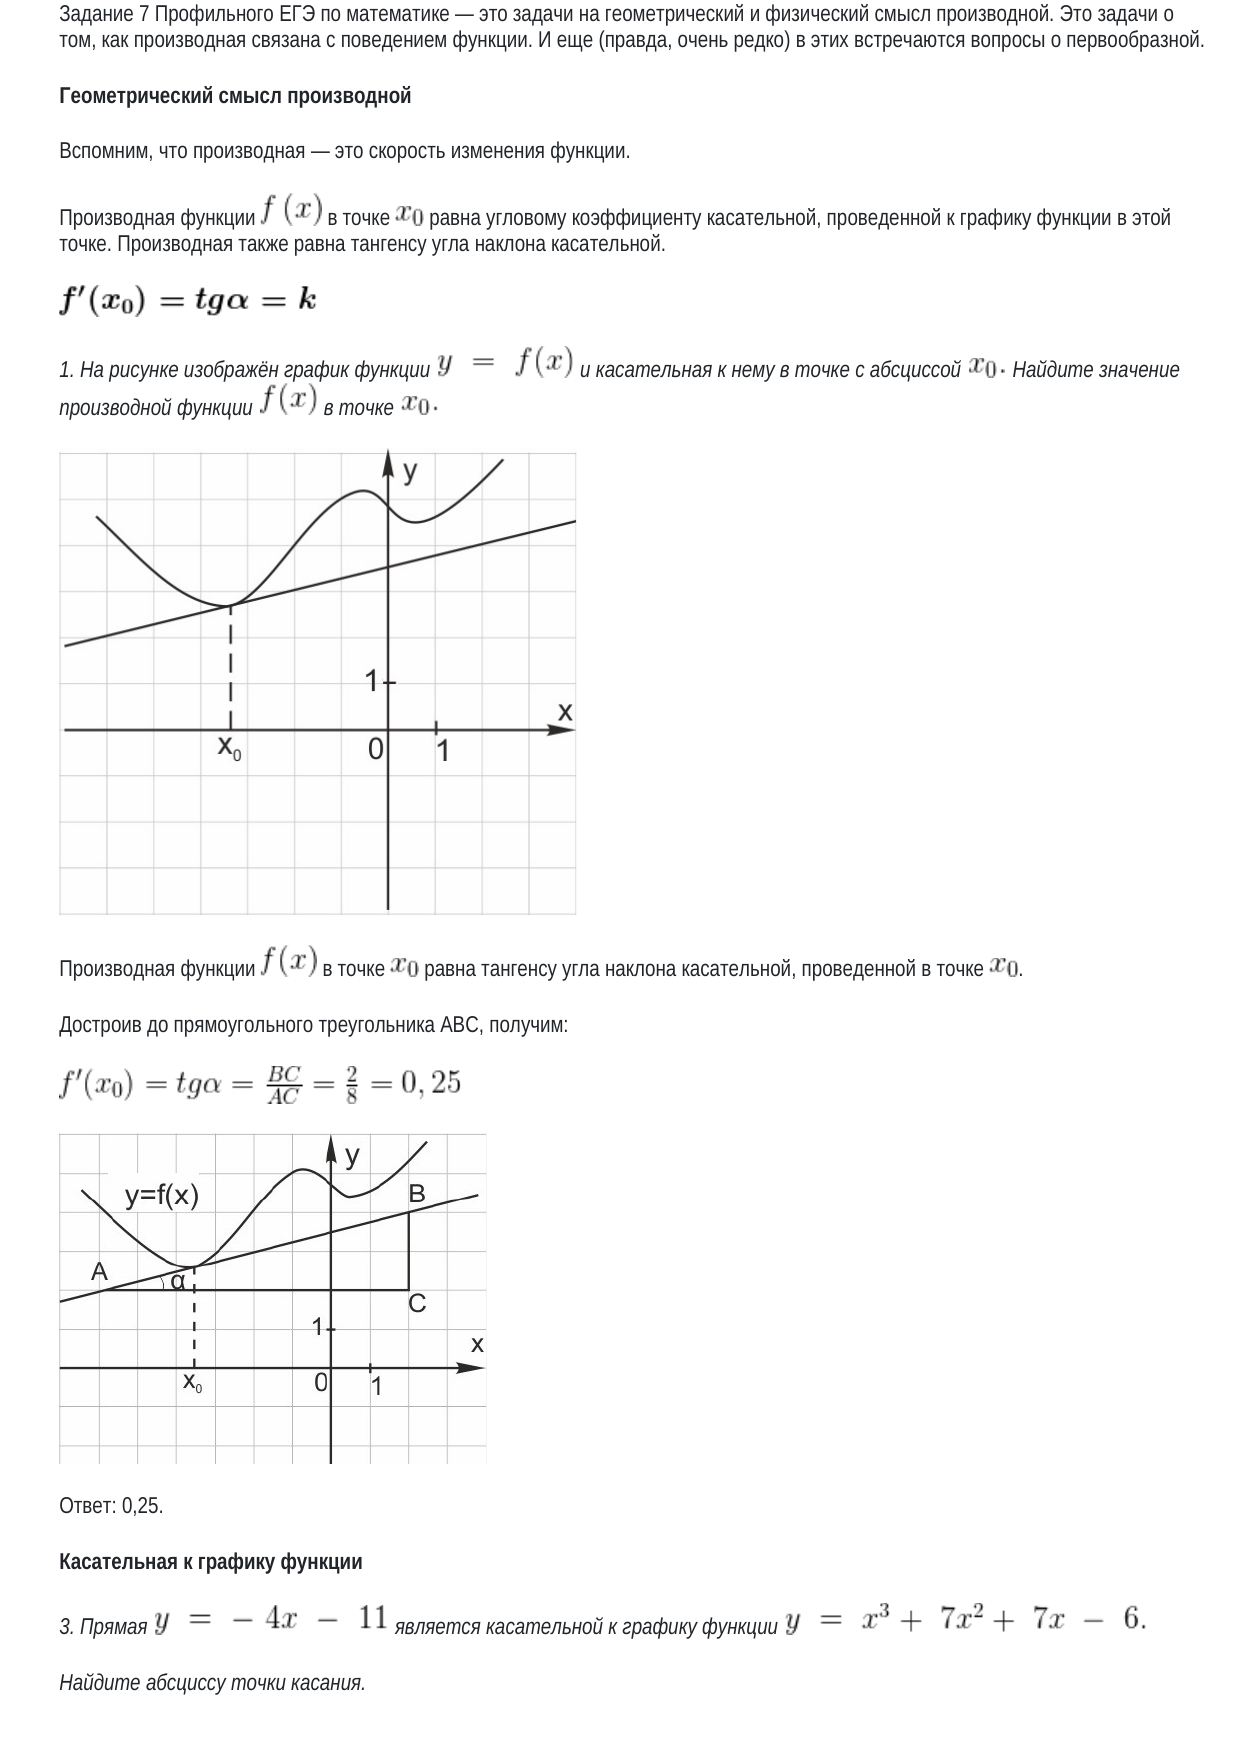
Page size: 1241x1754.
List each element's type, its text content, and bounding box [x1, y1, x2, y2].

picture [260, 192, 322, 226]
text Задание 7 Профильного ЕГЭ по математике — это задачи на геометрический и физический смысл производной. Это задачи о том, как производная связана с поведением функции. И еще (правда, очень редко) в этих встречаются вопросы о первообразной. [59, 0, 1211, 53]
picture [785, 1603, 1146, 1635]
picture [395, 206, 424, 226]
picture [968, 358, 1005, 378]
text 1. На рисунке изображён график функции и касательная к нему в точке с абсциссой Найдите значение производной функции в точке [59, 346, 1211, 420]
text Достроив до прямоугольного треугольника АВС, получим: [59, 1011, 1211, 1037]
picture [59, 285, 317, 317]
text Найдите абсциссу точки касания. [59, 1669, 1211, 1695]
text Производная функции в точке равна тангенсу угла наклона касательной, проведенной в точке . [59, 944, 1211, 982]
text Касательная к графику функции [59, 1548, 1211, 1574]
picture [390, 958, 419, 977]
text Вспомним, что производная — это скорость изменения функции. [59, 137, 1211, 164]
picture [154, 1605, 388, 1635]
text Производная функции в точке равна угловому коэффициенту касательной, проведенной к графику функции в этой точке. Производная также равна тангенсу угла наклона касательной. [59, 193, 1211, 257]
picture [260, 382, 317, 415]
text Ответ: 0,25. [59, 1492, 1211, 1519]
text Геометрический смысл производной [59, 82, 1211, 108]
picture [260, 944, 317, 977]
picture [401, 396, 438, 415]
picture [437, 346, 573, 378]
picture [59, 1066, 461, 1104]
picture [989, 958, 1019, 977]
picture [59, 448, 577, 916]
picture [59, 1133, 487, 1464]
